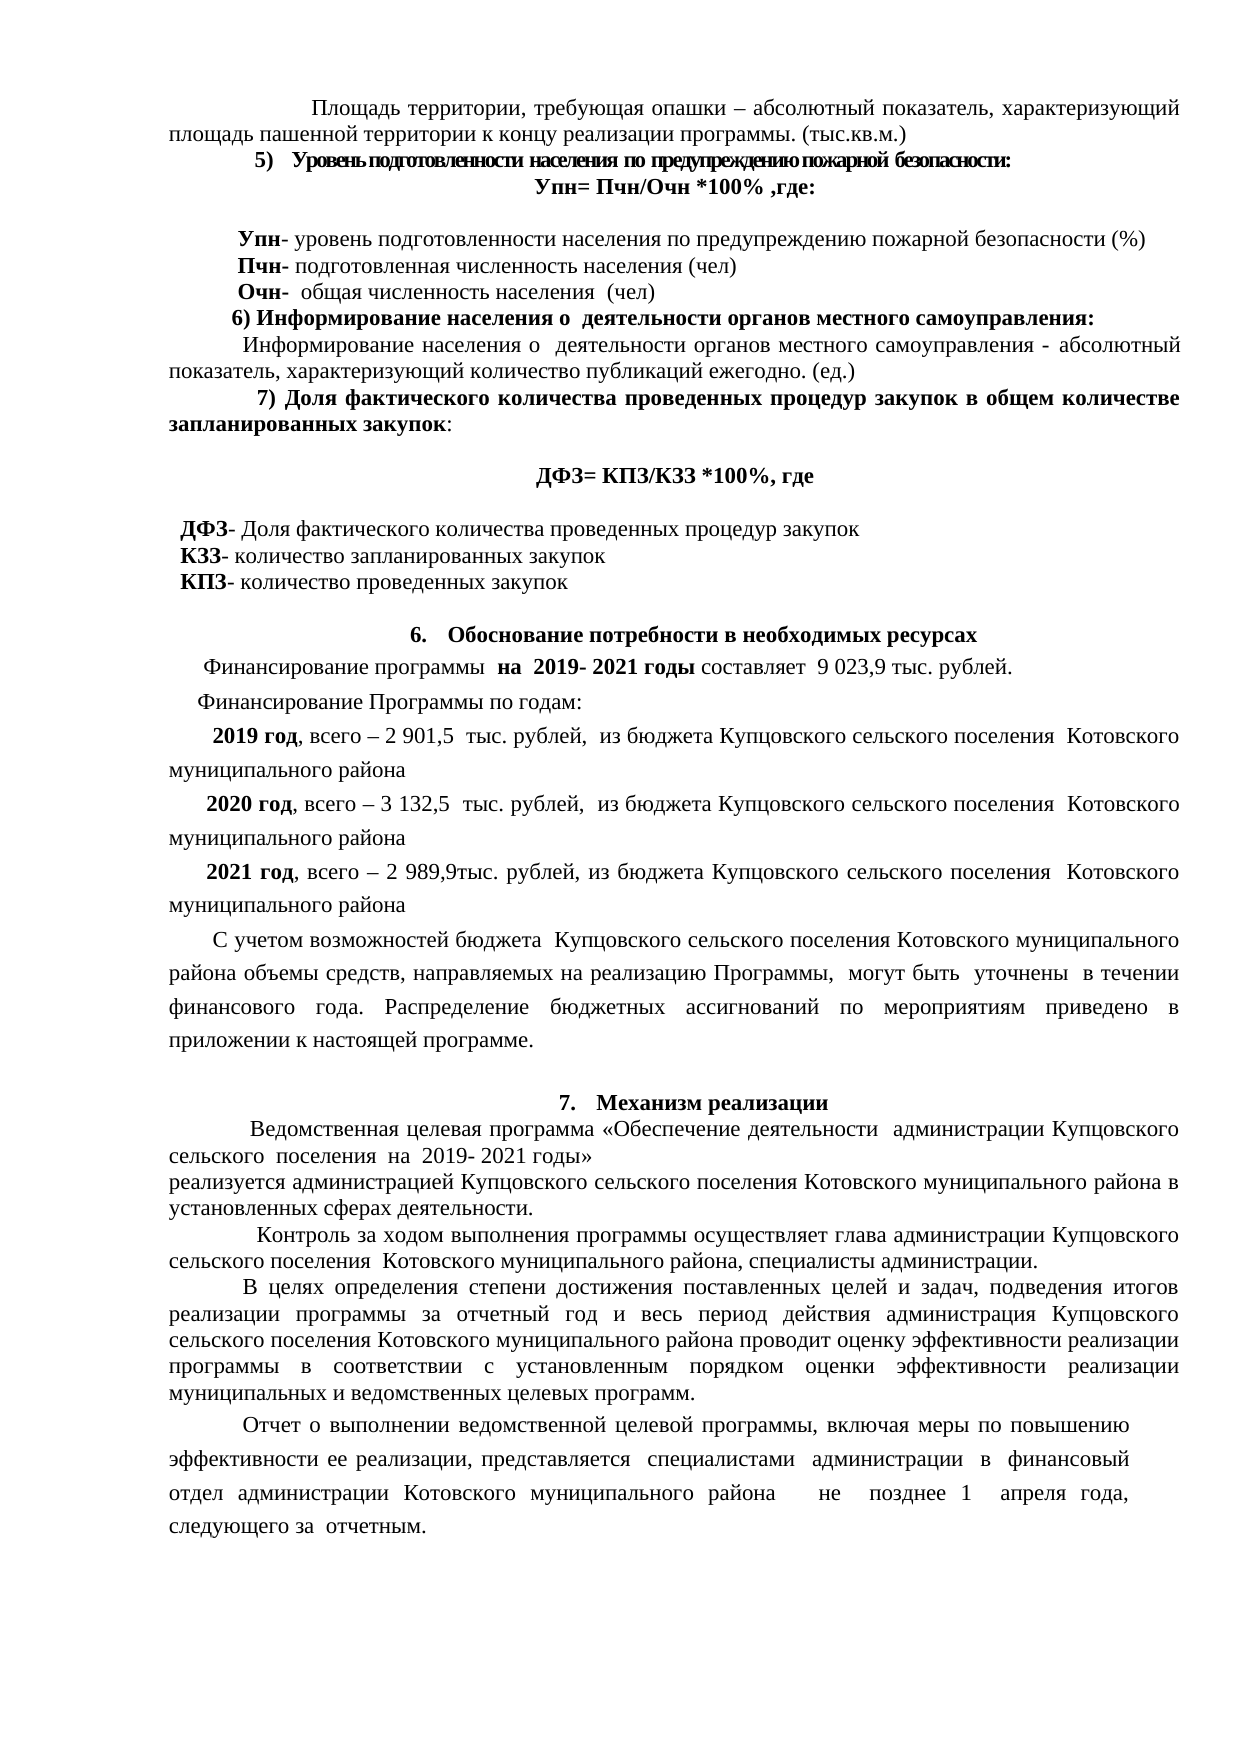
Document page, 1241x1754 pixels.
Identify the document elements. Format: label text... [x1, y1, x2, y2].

text 2020 год, всего – 3 132,5 тыс. рублей, из бюджета Купцовского сельского поселения Котовского муниципального района [169, 784, 1181, 852]
text Пчн- подготовленная численность населения (чел) [169, 252, 1181, 278]
text 5) Уровень подготовленности населения по предупреждению пожарной безопасности: [169, 146, 1181, 173]
text ДФЗ= КПЗ/КЗЗ *100%, где [169, 463, 1181, 489]
text Площадь территории, требующая опашки – абсолютный показатель, характеризующий площадь пашенной территории к концу реализации программы. (тыс.кв.м.) [169, 94, 1181, 146]
text Финансирование Программы по годам: [169, 682, 1181, 716]
text 7) Доля фактического количества проведенных процедур закупок в общем количестве запланированных закупок: [169, 383, 1181, 436]
text С учетом возможностей бюджета Купцовского сельского поселения Котовского муниципального района объемы средств, направляемых на реализацию Программы, могут быть уточнены в течении финансового года. Распределение бюджетных ассигнований по мероприятиям приведено в приложении к настоящей программе. [169, 920, 1181, 1054]
text В целях определения степени достижения поставленных целей и задач, подведения итогов реализации программы за отчетный год и весь период действия администрация Купцовского сельского поселения Котовского муниципального района проводит оценку эффективности реализации программы в соответствии с установленным порядком оценки эффективности реализации муниципальных и ведомственных целевых программ. [169, 1273, 1181, 1405]
text Контроль за ходом выполнения программы осуществляет глава администрации Купцовского сельского поселения Котовского муниципального района, специалисты администрации. [169, 1221, 1181, 1273]
list Механизм реализации [206, 1089, 1181, 1115]
text Упн= Пчн/Очн *100% ,где: [169, 173, 1181, 199]
text 2019 год, всего – 2 901,5 тыс. рублей, из бюджета Купцовского сельского поселения Котовского муниципального района [169, 717, 1181, 784]
text КЗЗ- количество запланированных закупок [169, 542, 1181, 568]
text Информирование населения о деятельности органов местного самоуправления - абсолютный показатель, характеризующий количество публикаций ежегодно. (ед.) [169, 331, 1181, 383]
text Очн- общая численность населения (чел) [169, 278, 1181, 304]
text 6) Информирование населения о деятельности органов местного самоуправления: [169, 304, 1181, 331]
text 2021 год, всего – 2 989,9тыс. рублей, из бюджета Купцовского сельского поселения Котовского муниципального района [169, 852, 1181, 919]
text Упн- уровень подготовленности населения по предупреждению пожарной безопасности (%) [169, 225, 1181, 252]
text Финансирование программы на 2019- 2021 годы составляет 9 023,9 тыс. рублей. [169, 648, 1181, 681]
text КПЗ- количество проведенных закупок [169, 568, 1181, 594]
text реализуется администрацией Купцовского сельского поселения Котовского муниципального района в установленных сферах деятельности. [169, 1168, 1181, 1221]
text Ведомственная целевая программа «Обеспечение деятельности администрации Купцовского сельского поселения на 2019- 2021 годы» [169, 1115, 1181, 1168]
text ДФЗ- Доля фактического количества проведенных процедур закупок [169, 515, 1181, 542]
text Отчет о выполнении ведомственной целевой программы, включая меры по повышению эффективности ее реализации, представляется специалистами администрации в финансовый отдел администрации Котовского муниципального района не позднее 1 апреля года, следующего за отчетным. [169, 1406, 1131, 1540]
list Обоснование потребности в необходимых ресурсах [206, 621, 1181, 647]
